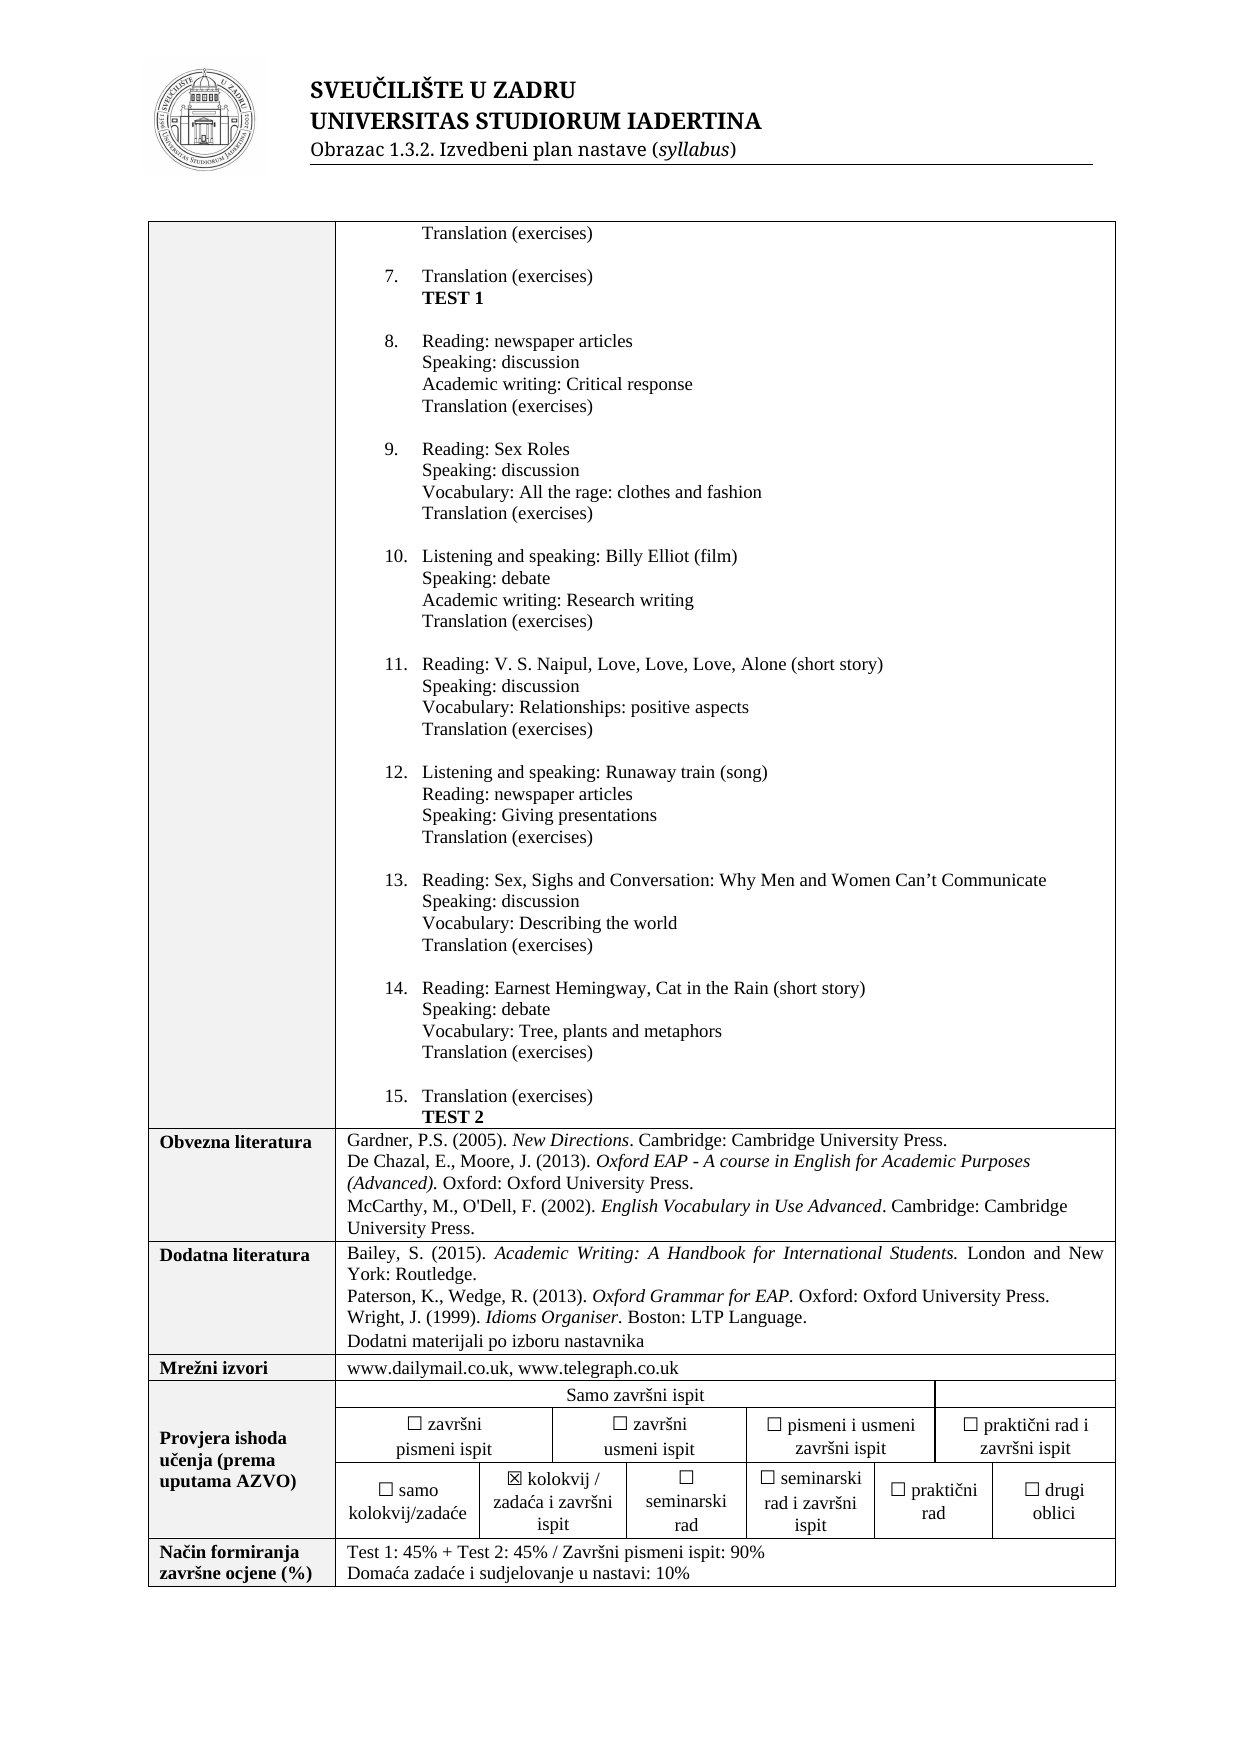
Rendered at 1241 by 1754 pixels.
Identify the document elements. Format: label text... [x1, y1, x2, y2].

table_cell Samo završni ispit [336, 1381, 934, 1407]
table_cell praktični rad [875, 1463, 992, 1537]
table_cell samo kolokvij/zadaće [336, 1463, 479, 1537]
table_cell Obvezna literatura [149, 1129, 335, 1241]
table_cell praktični rad i završni ispit [936, 1408, 1115, 1462]
table_cell [936, 1381, 1115, 1407]
table_cell Provjera ishoda učenja (prema uputama AZVO) [149, 1381, 335, 1537]
table_cell Način formiranja završne ocjene (%) [149, 1539, 335, 1586]
table_cell završni usmeni ispit [553, 1408, 746, 1462]
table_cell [149, 222, 335, 1128]
table_cell kolokvij / zadaća i završni ispit [480, 1463, 626, 1537]
table_cell Test 1: 45% + Test 2: 45% / Završni pismeni ispit: 90% Domaća zadaće i sudjelovanje u nastavi: 10% [336, 1539, 1115, 1586]
table_cell drugi oblici [993, 1463, 1115, 1537]
table_cell seminarski rad i završni ispit [747, 1463, 874, 1537]
table_cell Dodatna literatura [149, 1242, 335, 1354]
table_cell Gardner, P.S. (2005). New Directions. Cambridge: Cambridge University Press. De Chazal, E., Moore, J. (2013). Oxford EAP - A course in English for Academic Purposes (Advanced). Oxford: Oxford University Press. McCarthy, M., O'Dell, F. (2002). English Vocabulary in Use Advanced. Cambridge: Cambridge University Press. [336, 1129, 1115, 1241]
table_cell Mrežni izvori [149, 1355, 335, 1380]
table_cell Bailey, S. (2015). Academic Writing: A Handbook for International Students. London and New York: Routledge. Paterson, K., Wedge, R. (2013). Oxford Grammar for EAP. Oxford: Oxford University Press. Wright, J. (1999). Idioms Organiser. Boston: LTP Language. Dodatni materijali po izboru nastavnika [336, 1242, 1115, 1354]
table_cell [336, 222, 1115, 1128]
table_cell pismeni i usmeni završni ispit [747, 1408, 934, 1462]
table_cell završni pismeni ispit [336, 1408, 552, 1462]
table_cell www.dailymail.co.uk, www.telegraph.co.uk [336, 1355, 1115, 1380]
table_cell seminarski rad [627, 1463, 746, 1537]
